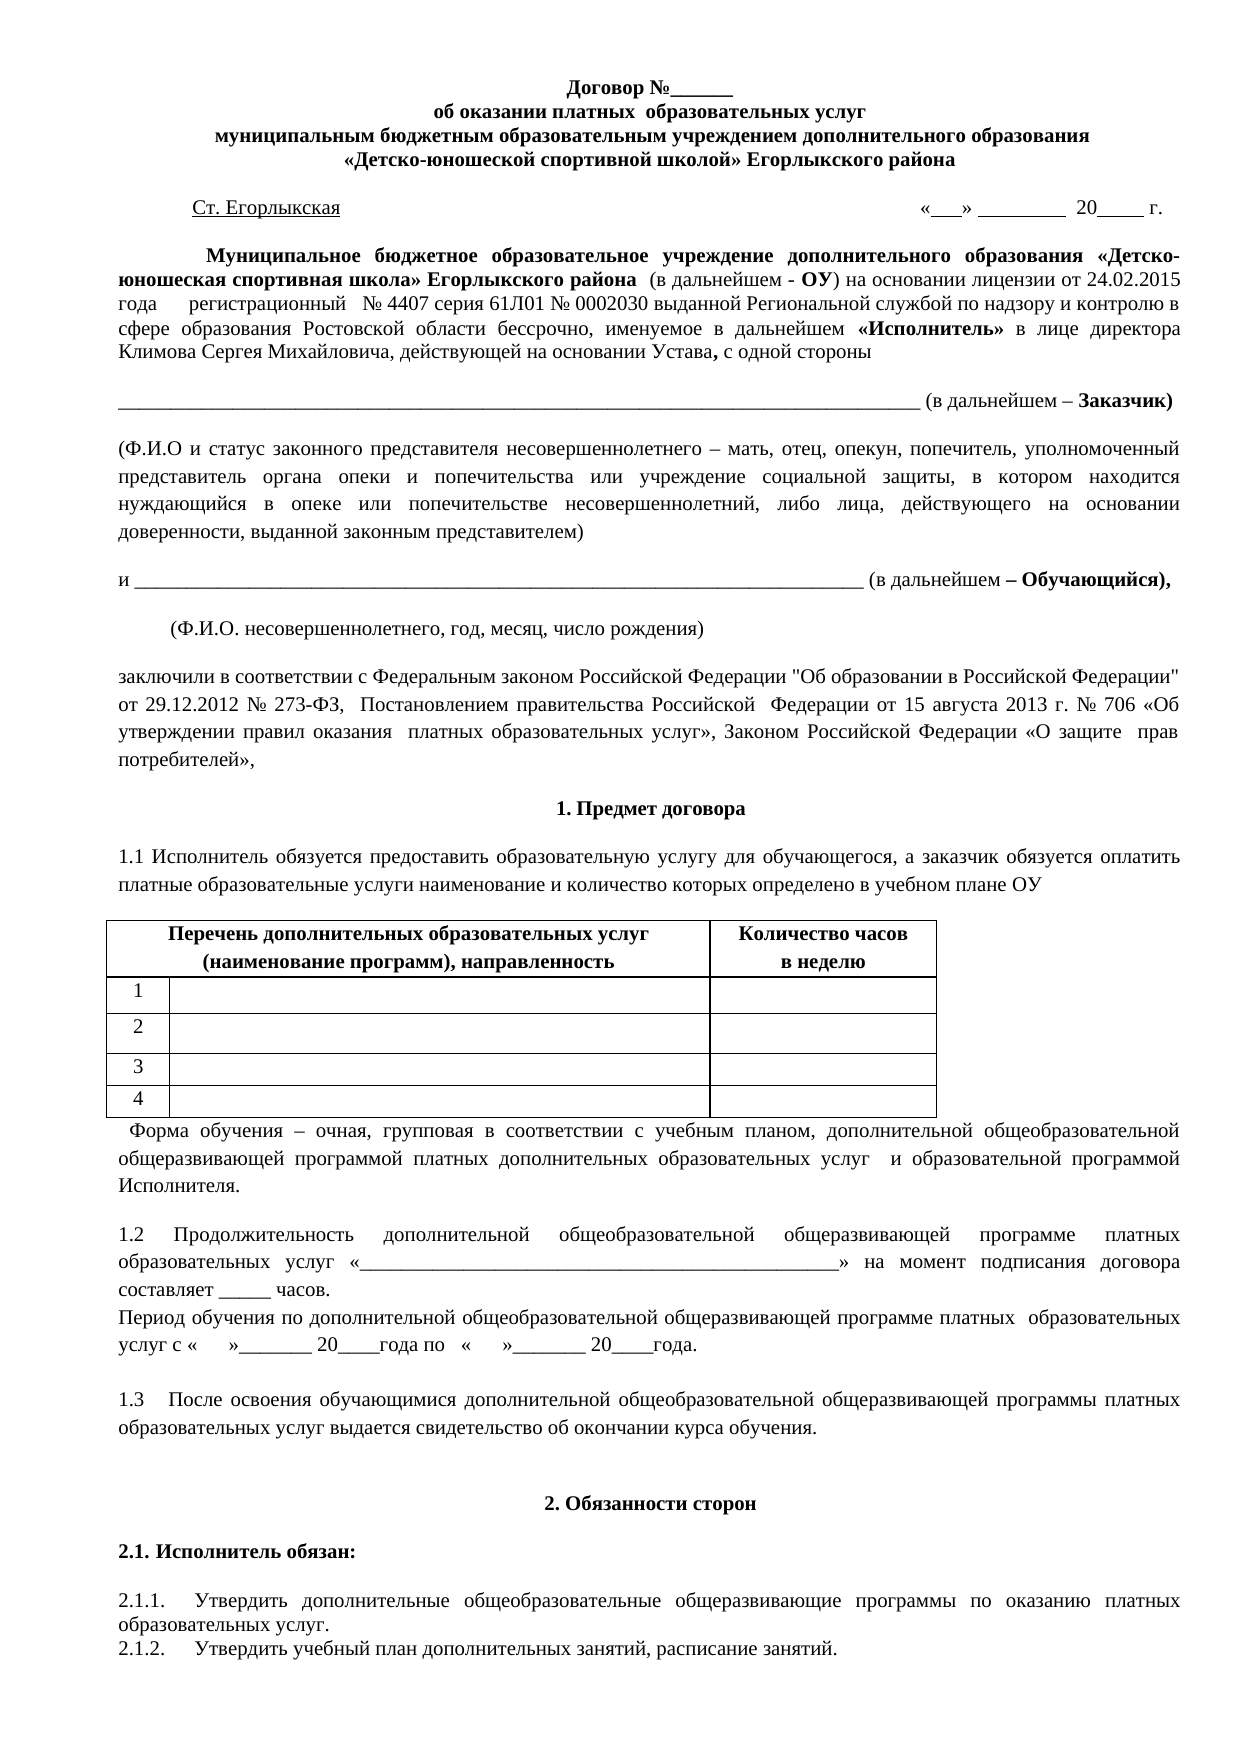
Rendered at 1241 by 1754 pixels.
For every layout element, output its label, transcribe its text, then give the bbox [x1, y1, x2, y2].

table_header Количество часов в неделю [711, 921, 936, 976]
text 2.1. Исполнитель обязан: [118, 1539, 1181, 1563]
text 1.1 Исполнитель обязуется предоставить образовательную услугу для обучающегося, а заказчик обязуется оплатить платные образовательные услуги наименование и количество которых определено в учебном плане ОУ [118, 844, 1181, 896]
table_header Перечень дополнительных образовательных услуг (наименование программ), направленность [107, 921, 709, 976]
table_cell [170, 1054, 709, 1085]
list Утвердить дополнительные общеобразовательные общеразвивающие программы по оказанию платных образовательных услуг. [118, 1588, 1181, 1636]
text об оказании платных образовательных услуг [118, 99, 1181, 123]
list Утвердить учебный план дополнительных занятий, расписание занятий. [118, 1636, 1181, 1660]
text (Ф.И.О. несовершеннолетнего, год, месяц, число рождения) [118, 616, 1180, 640]
table_cell 3 [107, 1054, 169, 1085]
table_cell [170, 1014, 709, 1053]
table_cell [711, 1014, 936, 1053]
text Договор №______ [118, 75, 1181, 99]
table_cell 2 [107, 1014, 169, 1053]
table_cell [170, 978, 709, 1013]
text Муниципальное бюджетное образовательное учреждение дополнительного образования «Детско-юношеская спортивная школа» Егорлыкского района (в дальнейшем - ОУ) на основании лицензии от 24.02.2015 года регистрационный № 4407 серия 61Л01 № 0002030 выданной Региональной службой по надзору и контролю в сфере образования Ростовской области бессрочно, именуемое в дальнейшем «Исполнитель» в лице директора Климова Сергея Михайловича, действующей на основании Устава, с одной стороны [118, 243, 1181, 363]
text Ст. Егорлыкская « » 20 г. [118, 195, 1181, 219]
text 1.3 После освоения обучающимися дополнительной общеобразовательной общеразвивающей программы платных образовательных услуг выдается свидетельство об окончании курса обучения. [118, 1387, 1181, 1439]
table_cell 1 [107, 978, 169, 1013]
text 1. Предмет договора [120, 795, 1181, 819]
text муниципальным бюджетным образовательным учреждением дополнительного образования [118, 123, 1181, 147]
text и ______________________________________________________________________ (в дальнейшем – Обучающийся), [118, 567, 1180, 591]
text _____________________________________________________________________________ (в дальнейшем – Заказчик) [118, 388, 1181, 412]
text Форма обучения – очная, групповая в соответствии с учебным планом, дополнительной общеобразовательной общеразвивающей программой платных дополнительных образовательных услуг и образовательной программой Исполнителя. [118, 1118, 1181, 1197]
text «Детско-юношеской спортивной школой» Егорлыкского района [118, 147, 1181, 171]
text (Ф.И.О и статус законного представителя несовершеннолетнего – мать, отец, опекун, попечитель, уполномоченный представитель органа опеки и попечительства или учреждение социальной защиты, в котором находится нуждающийся в опеке или попечительстве несовершеннолетний, либо лица, действующего на основании доверенности, выданной законным представителем) [118, 436, 1181, 543]
table_cell [170, 1086, 709, 1117]
text 1.2 Продолжительность дополнительной общеобразовательной общеразвивающей программе платных образовательных услуг «______________________________________________» на момент подписания договора составляет _____ часов. [118, 1222, 1181, 1301]
table_cell [711, 978, 936, 1013]
text 2. Обязанности сторон [119, 1491, 1181, 1515]
text Период обучения по дополнительной общеобразовательной общеразвивающей программе платных образовательных услуг с « »_______ 20____года по « »_______ 20____года. [118, 1304, 1181, 1356]
table_cell [711, 1086, 936, 1117]
table_cell 4 [107, 1086, 169, 1117]
table_cell [711, 1054, 936, 1085]
text заключили в соответствии с Федеральным законом Российской Федерации "Об образовании в Российской Федерации" от 29.12.2012 № 273-ФЗ, Постановлением правительства Российской Федерации от 15 августа 2013 г. № 706 «Об утверждении правил оказания платных образовательных услуг», Законом Российской Федерации «О защите прав потребителей», [118, 664, 1180, 771]
